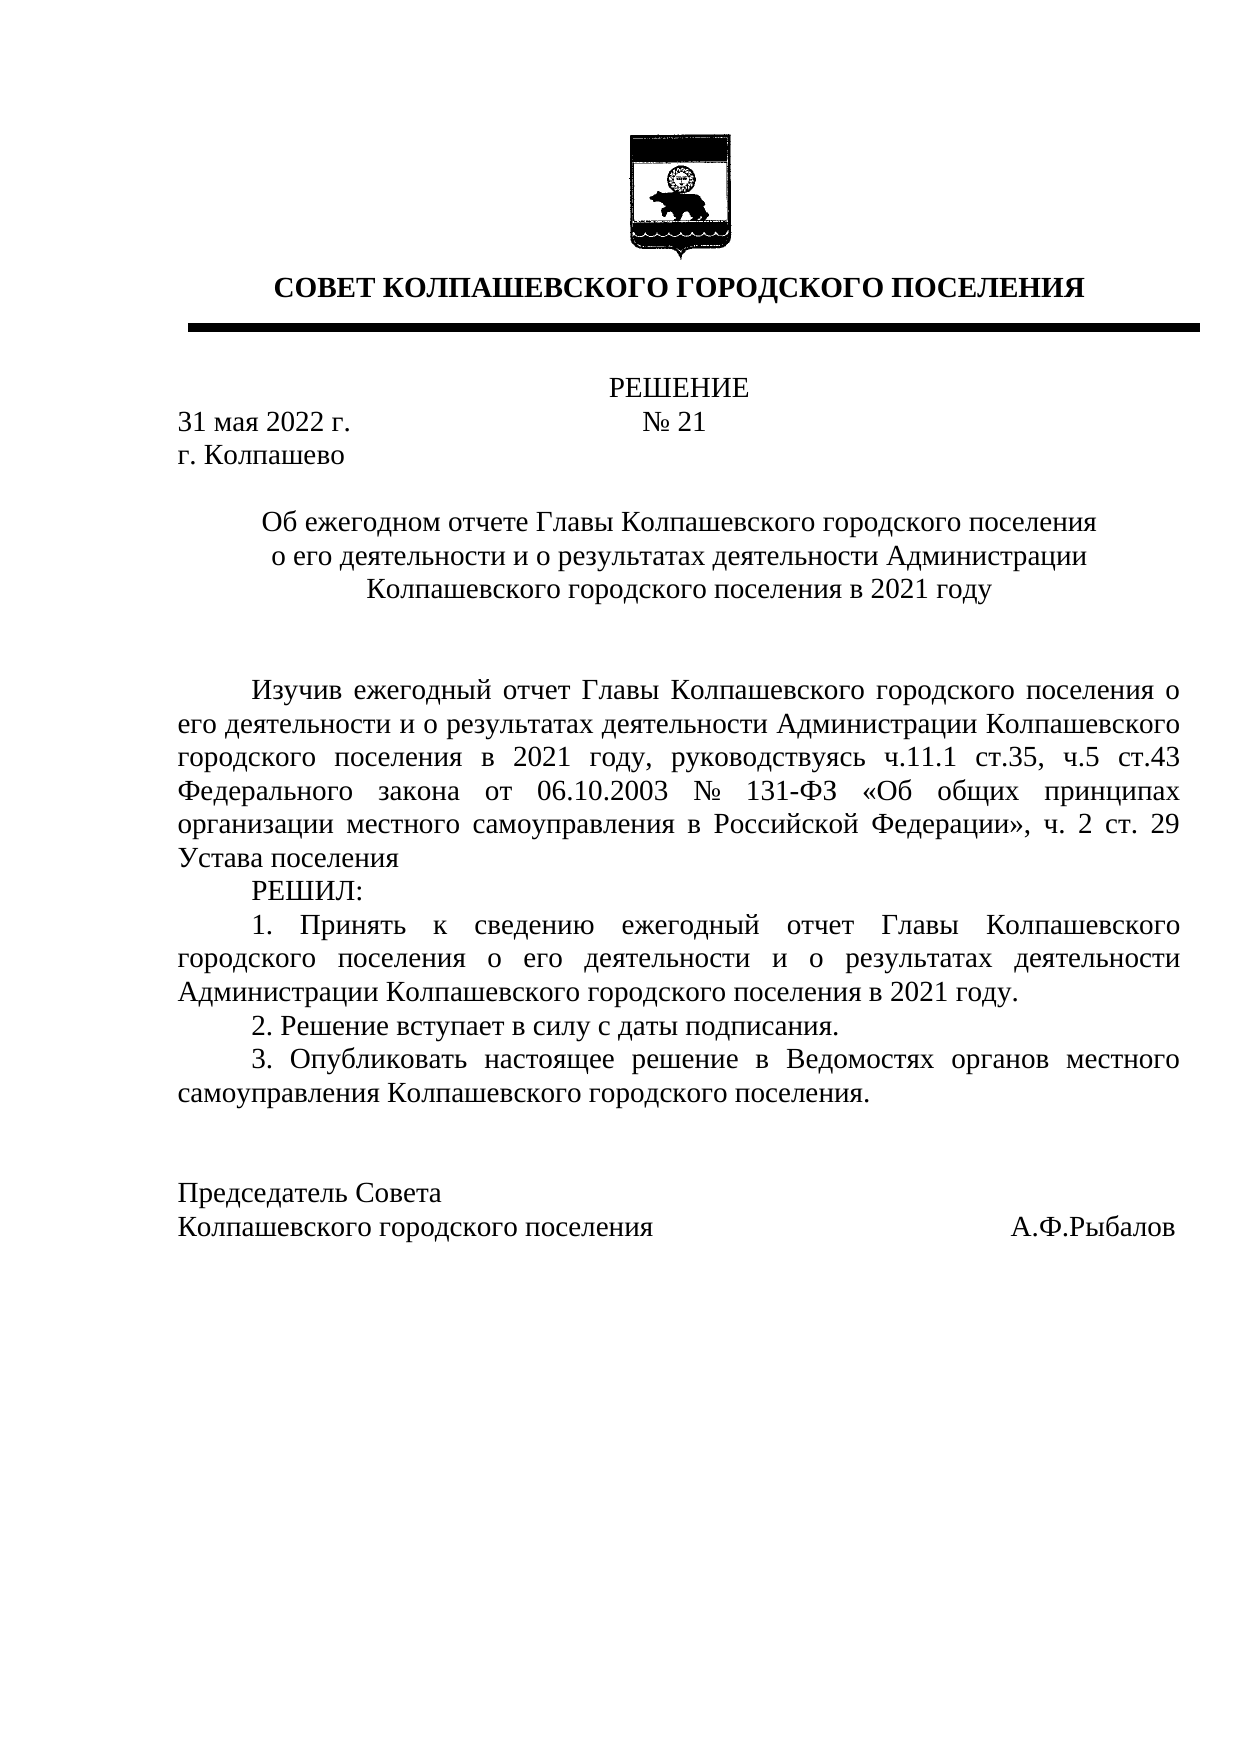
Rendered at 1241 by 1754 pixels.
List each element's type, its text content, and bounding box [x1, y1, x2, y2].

text РЕШЕНИЕ [177, 370, 1181, 404]
text 3. Опубликовать настоящее решение в Ведомостях органов местного самоуправления Колпашевского городского поселения. [177, 1041, 1181, 1108]
picture [609, 118, 749, 270]
text 2. Решение вступает в силу с даты подписания. [177, 1008, 1181, 1041]
text Об ежегодном отчете Главы Колпашевского городского поселения [177, 504, 1181, 538]
text СОВЕТ КОЛПАШЕВСКОГО ГОРОДСКОГО ПОСЕЛЕНИЯ [177, 270, 1181, 303]
text о его деятельности и о результатах деятельности Администрации Колпашевского городского поселения в 2021 году [177, 538, 1181, 605]
text Председатель Совета [177, 1175, 1181, 1209]
text 31 мая 2022 г. № 21 [177, 404, 1181, 437]
text РЕШИЛ: [177, 873, 1181, 907]
text Изучив ежегодный отчет Главы Колпашевского городского поселения о его деятельности и о результатах деятельности Администрации Колпашевского городского поселения в 2021 году, руководствуясь ч.11.1 ст.35, ч.5 ст.43 Федерального закона от 06.10.2003 № 131-ФЗ «Об общих принципах организации местного самоуправления в Российской Федерации», ч. 2 ст. 29 Устава поселения [177, 672, 1181, 873]
text Колпашевского городского поселения А.Ф.Рыбалов [177, 1209, 1181, 1242]
text г. Колпашево [177, 437, 1181, 471]
text 1. Принять к сведению ежегодный отчет Главы Колпашевского городского поселения о его деятельности и о результатах деятельности Администрации Колпашевского городского поселения в 2021 году. [177, 907, 1181, 1008]
